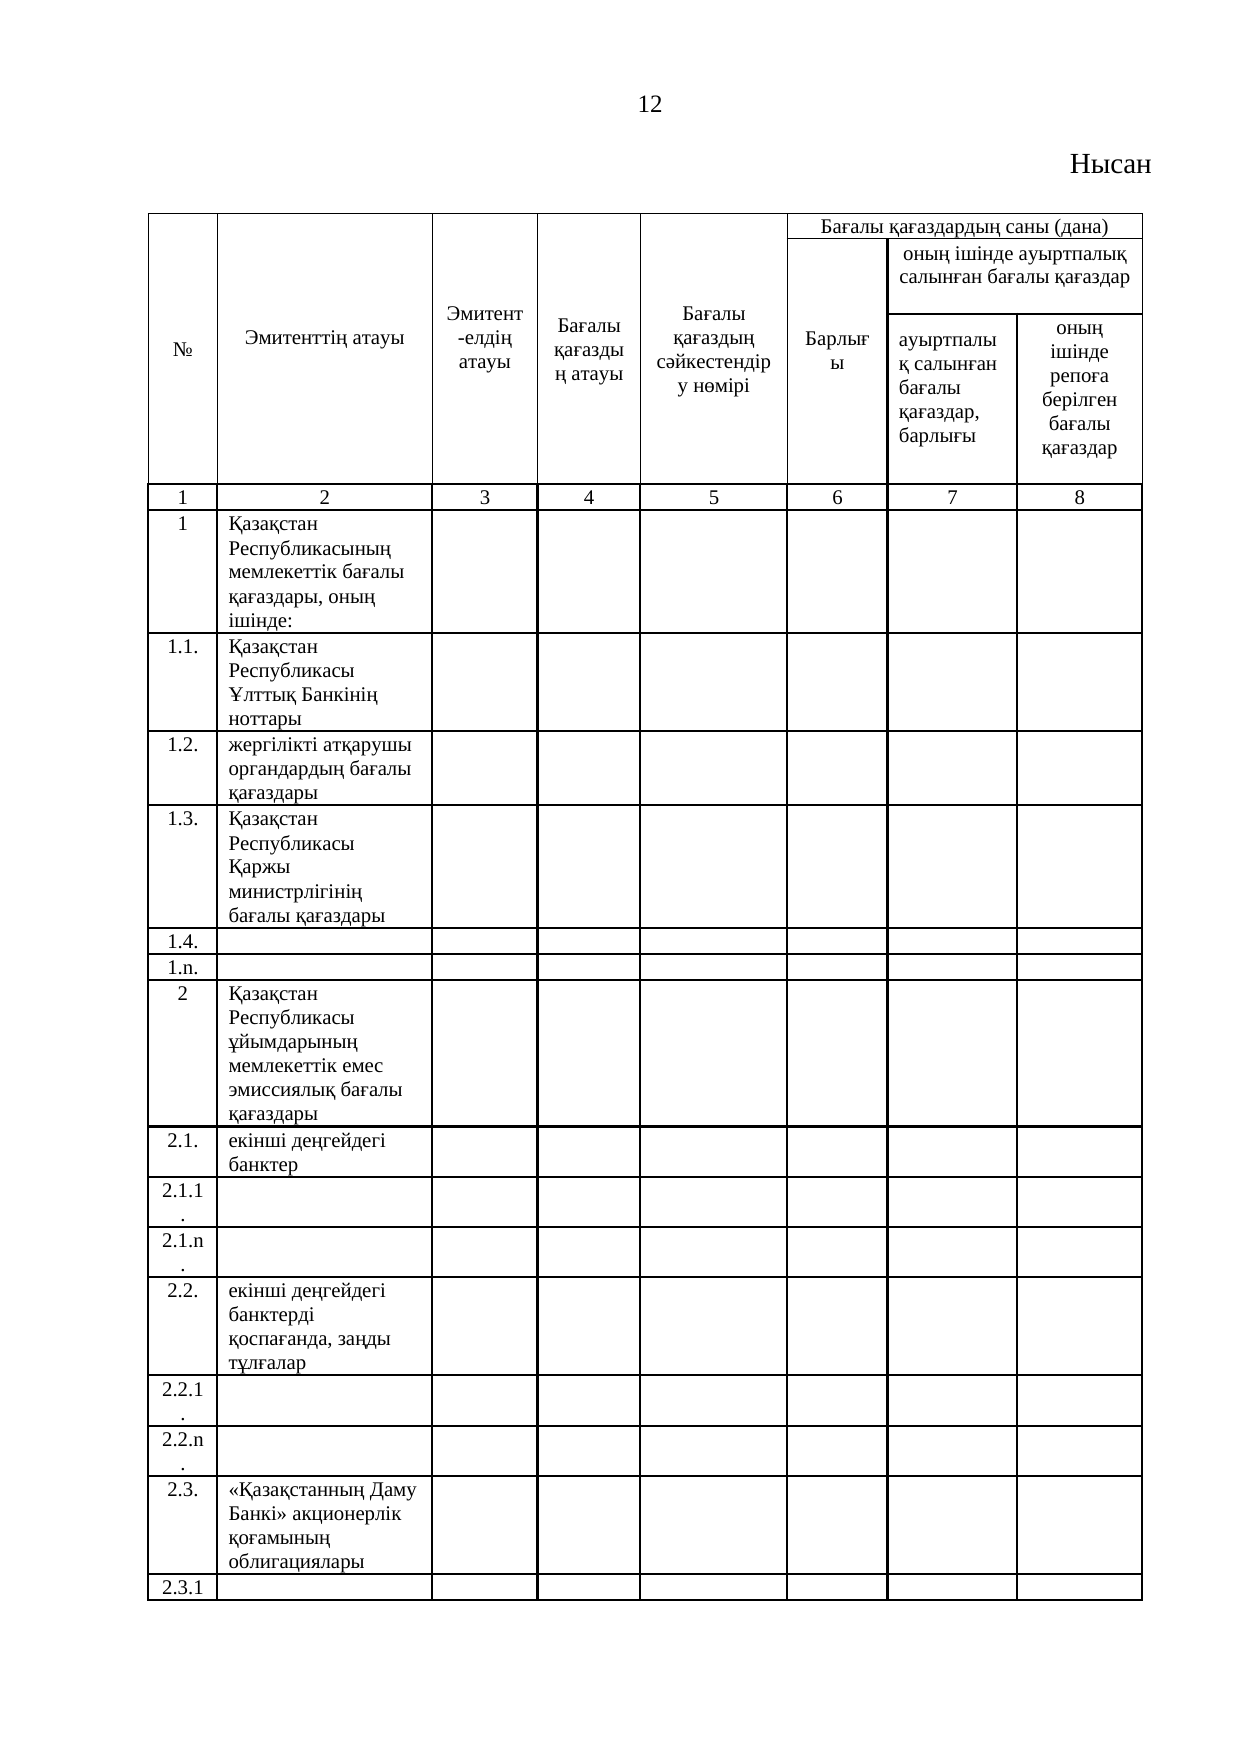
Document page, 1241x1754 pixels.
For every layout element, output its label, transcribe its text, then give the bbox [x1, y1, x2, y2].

table_cell 1 [149, 485, 216, 509]
table_header № [149, 214, 217, 483]
table_cell 2.2.1. [149, 1376, 216, 1424]
table_cell 2.3. [149, 1477, 216, 1573]
table_cell [539, 1376, 639, 1424]
table_cell [641, 955, 786, 979]
table_cell 1.3. [149, 806, 216, 927]
table_cell 1 [149, 511, 216, 632]
table_cell [433, 1575, 536, 1599]
table_cell Барлығы [788, 239, 886, 483]
table_cell [641, 1128, 786, 1176]
table_cell Қазақстан Республикасының мемлекеттік бағалы қағаздары, оның ішінде: [218, 511, 431, 632]
table_cell [889, 1178, 1016, 1226]
table_cell [433, 981, 536, 1125]
table_cell [1018, 1128, 1141, 1176]
table_cell [539, 1178, 639, 1226]
table_cell [433, 1128, 536, 1176]
table_cell [433, 732, 536, 804]
table_cell [889, 1128, 1016, 1176]
table_header Эмитенттің атауы [218, 214, 432, 483]
table_cell [889, 1228, 1016, 1276]
table_cell [433, 634, 536, 730]
table_cell [788, 732, 886, 804]
table_cell 2.2.n. [149, 1427, 216, 1475]
table_cell [641, 1575, 786, 1599]
table_cell [641, 1427, 786, 1475]
table_cell [889, 1376, 1016, 1424]
table_cell 1.2. [149, 732, 216, 804]
table_cell ауыртпалық салынған бағалы қағаздар, барлығы [889, 315, 1016, 483]
table_cell [218, 1178, 431, 1226]
table_cell [788, 1575, 886, 1599]
table_cell [641, 981, 786, 1125]
table_cell [539, 981, 639, 1125]
table_header Бағалы қағаздың сәйкестендіру нөмірі [641, 214, 787, 483]
table_cell [788, 1178, 886, 1226]
table_cell [1018, 1575, 1141, 1599]
table_cell [433, 806, 536, 927]
table_cell [539, 732, 639, 804]
table_cell [641, 1278, 786, 1374]
table_cell [788, 806, 886, 927]
table_cell [788, 1228, 886, 1276]
table_cell [641, 929, 786, 953]
table_cell 1.n. [149, 955, 216, 979]
table_cell [539, 1575, 639, 1599]
table_cell [1018, 1178, 1141, 1226]
table_cell [539, 929, 639, 953]
table_cell [433, 1178, 536, 1226]
table_cell [218, 1376, 431, 1424]
table_cell жергілікті атқарушы органдардың бағалы қағаздары [218, 732, 431, 804]
table_cell [788, 1128, 886, 1176]
table_cell [889, 981, 1016, 1125]
table_cell 2 [149, 981, 216, 1125]
table_cell [433, 511, 536, 632]
table_cell [641, 634, 786, 730]
table_cell [889, 955, 1016, 979]
table_cell екінші деңгейдегі банктер [218, 1128, 431, 1176]
table_header Бағалы қағаздардың саны (дана) [788, 214, 1142, 238]
table_cell [889, 1427, 1016, 1475]
table_cell Қазақстан Республикасы Ұлттық Банкінің ноттары [218, 634, 431, 730]
table_cell [218, 1228, 431, 1276]
table_cell [1018, 806, 1141, 927]
table_cell [539, 1278, 639, 1374]
table_cell [539, 1477, 639, 1573]
table_cell «Қазақстанның Даму Банкі» акционерлік қоғамының облигациялары [218, 1477, 431, 1573]
table_cell [641, 1477, 786, 1573]
table_cell [641, 1376, 786, 1424]
table_cell [1018, 1376, 1141, 1424]
table_cell [1018, 1427, 1141, 1475]
table_cell 2 [218, 485, 431, 509]
table_cell [539, 955, 639, 979]
table_cell [1018, 955, 1141, 979]
table_cell 8 [1018, 485, 1141, 509]
table_header Бағалы қағаздың атауы [538, 214, 640, 483]
table_cell [1018, 511, 1141, 632]
table_cell [1018, 732, 1141, 804]
table_cell [641, 1178, 786, 1226]
table_cell [889, 732, 1016, 804]
table_cell [218, 1427, 431, 1475]
table_cell [218, 1575, 431, 1599]
table_cell [788, 634, 886, 730]
table_cell [889, 806, 1016, 927]
table_header Эмитент-елдің атауы [433, 214, 537, 483]
table_cell оның ішінде репоға берілген бағалы қағаздар [1018, 315, 1142, 483]
table_cell 1.1. [149, 634, 216, 730]
table_cell 2.3.1. [149, 1575, 216, 1599]
table_cell [641, 1228, 786, 1276]
table_cell [433, 929, 536, 953]
table_cell [788, 929, 886, 953]
table_cell [889, 1477, 1016, 1573]
table_cell 6 [788, 485, 886, 509]
table_cell [641, 732, 786, 804]
table_cell [788, 1278, 886, 1374]
table_cell [539, 1128, 639, 1176]
table_cell 4 [539, 485, 639, 509]
table_cell 7 [889, 485, 1016, 509]
table_cell [788, 1376, 886, 1424]
table_cell [218, 955, 431, 979]
table_cell [1018, 1477, 1141, 1573]
table_cell [788, 1477, 886, 1573]
table_cell [788, 1427, 886, 1475]
table_cell 2.1. [149, 1128, 216, 1176]
table_cell [218, 929, 431, 953]
table_cell екінші деңгейдегі банктерді қоспағанда, заңды тұлғалар [218, 1278, 431, 1374]
table_cell 2.1.n. [149, 1228, 216, 1276]
table_cell [539, 1427, 639, 1475]
table_cell [1018, 1228, 1141, 1276]
table_cell [889, 929, 1016, 953]
table_cell 1.4. [149, 929, 216, 953]
table_cell [889, 1575, 1016, 1599]
table_cell Қазақстан Республикасы Қаржы министрлігінің бағалы қағаздары [218, 806, 431, 927]
table_cell 5 [641, 485, 786, 509]
table_cell [539, 1228, 639, 1276]
table_cell [1018, 929, 1141, 953]
table_cell 3 [433, 485, 536, 509]
table_cell [1018, 634, 1141, 730]
table_cell 2.1.1. [149, 1178, 216, 1226]
table_cell [433, 1278, 536, 1374]
table_cell [889, 511, 1016, 632]
table_cell [539, 511, 639, 632]
table_cell 2.2. [149, 1278, 216, 1374]
table_cell [641, 806, 786, 927]
text Нысан [148, 146, 1152, 180]
table_cell [1018, 1278, 1141, 1374]
table_cell [539, 634, 639, 730]
table_cell [889, 634, 1016, 730]
table_cell [788, 511, 886, 632]
table_cell [788, 955, 886, 979]
table_cell [641, 511, 786, 632]
table_cell Қазақстан Республикасы ұйымдарының мемлекеттік емес эмиссиялық бағалы қағаздары [218, 981, 431, 1125]
table_cell оның ішінде ауыртпалық салынған бағалы қағаздар [889, 239, 1142, 313]
table_cell [433, 955, 536, 979]
table_cell [433, 1376, 536, 1424]
table_cell [788, 981, 886, 1125]
table_cell [433, 1228, 536, 1276]
table_cell [1018, 981, 1141, 1125]
table_cell [889, 1278, 1016, 1374]
table_cell [539, 806, 639, 927]
table_cell [433, 1427, 536, 1475]
table_cell [433, 1477, 536, 1573]
